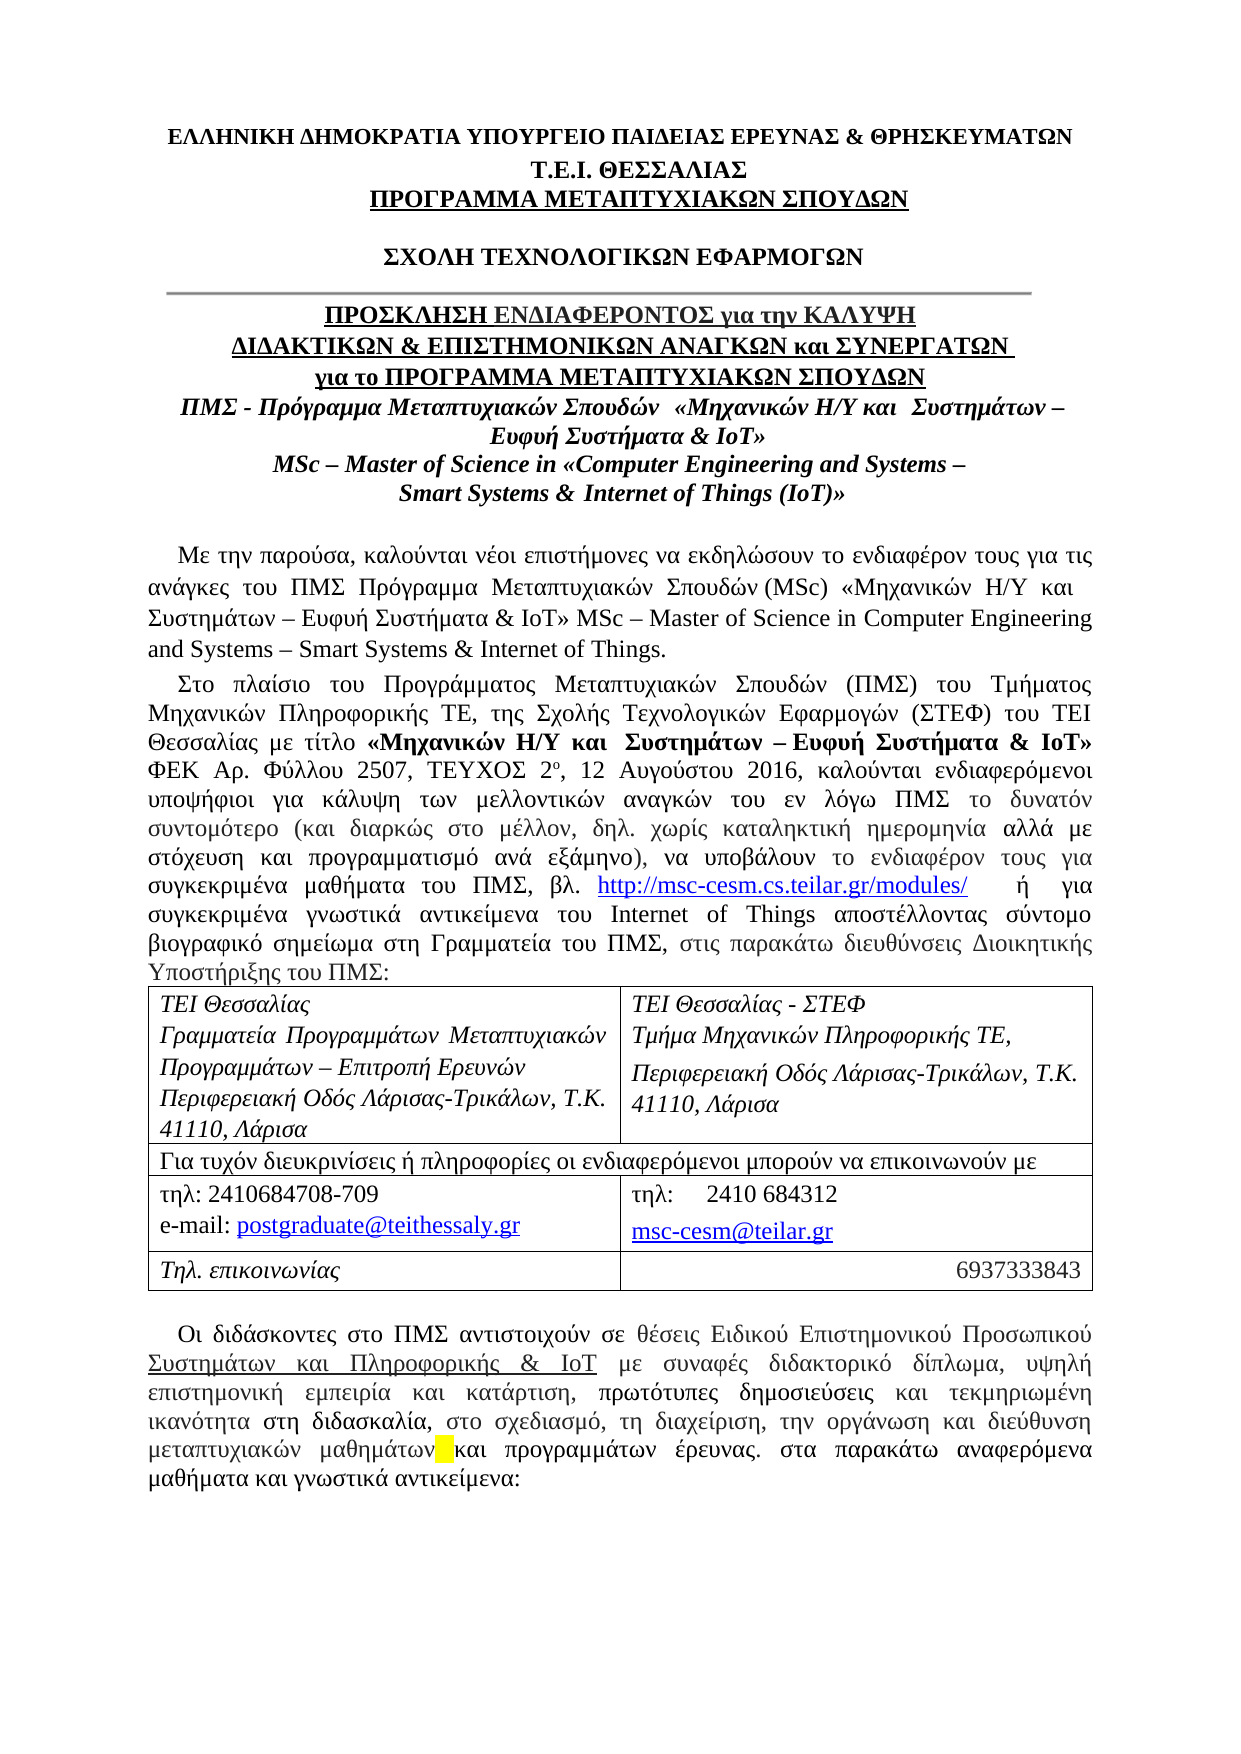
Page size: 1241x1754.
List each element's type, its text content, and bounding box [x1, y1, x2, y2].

text ΔΙΔΑΚΤΙΚΩΝ & ΕΠΙΣΤΗΜΟΝΙΚΩΝ ΑΝΑΓΚΩΝ και ΣΥΝΕΡΓΑΤΩΝ [148, 330, 1092, 361]
text Στο πλαίσιο του Προγράμματος Μεταπτυχιακών Σπουδών (ΠΜΣ) του Τμήματος Μηχανικών Πληροφορικής ΤΕ, της Σχολής Τεχνολογικών Εφαρμογών (ΣΤΕΦ) του TEI Θεσσαλίας με τίτλο «Μηχανικών Η/Υ και Συστημάτων – Ευφυή Συστήματα & IoT» ΦΕΚ Αρ. Φύλλου 2507, ΤΕΥΧΟΣ 2ο, 12 Αυγούστου 2016, καλούνται ενδιαφερόμενοι υποψήφιοι για κάλυψη των μελλοντικών αναγκών του εν λόγω ΠΜΣ το δυνατόν συντομότερο (και διαρκώς στο μέλλον, δηλ. χωρίς καταληκτική ημερομηνία αλλά με στόχευση και προγραμματισμό ανά εξάμηνο), να υποβάλουν το ενδιαφέρον τους για συγκεκριμένα μαθήματα του ΠΜΣ, βλ. http://msc-cesm.cs.teilar.gr/modules/ ή για συγκεκριμένα γνωστικά αντικείμενα του Internet of Things αποστέλλοντας σύντομο βιογραφικό σημείωμα στη Γραμματεία του ΠΜΣ, στις παρακάτω διευθύνσεις Διοικητικής Υποστήριξης του ΠΜΣ: [148, 669, 1092, 986]
table_cell 6937333843 [621, 1252, 1092, 1290]
text Τ.Ε.Ι. ΘΕΣΣΑΛΙΑΣ [314, 156, 963, 184]
text EΛΛΗΝΙΚΗ ΔΗΜΟΚΡΑΤΙΑ ΥΠΟΥΡΓΕΙΟ ΠΑΙΔΕΙΑΣ ΕΡΕΥΝΑΣ & ΘΡΗΣΚΕΥΜΑΤΩΝ [148, 118, 1092, 149]
text ΠΡΟΣΚΛΗΣΗ ΕΝΔΙΑΦΕΡΟΝΤΟΣ για την ΚΑΛΥΨΗ [148, 299, 1092, 330]
table_cell Τηλ. επικοινωνίας [149, 1252, 620, 1290]
text MSc – Master of Science in «Computer Engineering and Systems – [148, 449, 1099, 478]
table_cell τηλ: 2410 684312 msc-cesm@teilar.gr [621, 1176, 1092, 1251]
text Smart Systems & Internet of Things (IoT)» [148, 478, 1099, 507]
text Ευφυή Συστήματα & IoT» [148, 421, 1099, 449]
table_header TEI Θεσσαλίας - ΣΤΕΦ Τμήμα Μηχανικών Πληροφορικής ΤΕ, Περιφερειακή Οδός Λάρισας-Τρικάλων, Τ.Κ. 41110, Λάρισα [621, 987, 1092, 1143]
table_cell Για τυχόν διευκρινίσεις ή πληροφορίες οι ενδιαφερόμενοι μπορούν να επικοινωνούν με [149, 1144, 1092, 1175]
text Οι διδάσκοντες στο ΠΜΣ αντιστοιχούν σε θέσεις Ειδικού Επιστημονικού Προσωπικού Συστημάτων και Πληροφορικής & ΙοΤ με συναφές διδακτορικό δίπλωμα, υψηλή επιστημονική εμπειρία και κατάρτιση, πρωτότυπες δημοσιεύσεις και τεκμηριωμένη ικανότητα στη διδασκαλία, στο σχεδιασμό, τη διαχείριση, την οργάνωση και διεύθυνση μεταπτυχιακών μαθημάτων και προγραμμάτων έρευνας. στα παρακάτω αναφερόμενα μαθήματα και γνωστικά αντικείμενα: [148, 1319, 1092, 1492]
table_header TEI Θεσσαλίας Γραμματεία Προγραμμάτων Μεταπτυχιακών Προγραμμάτων – Επιτροπή Ερευνών Περιφερειακή Οδός Λάρισας-Τρικάλων, Τ.Κ. 41110, Λάρισα [149, 987, 620, 1143]
text ΠΜΣ - Πρόγραμμα Μεταπτυχιακών Σπουδών «Μηχανικών Η/Υ και Συστημάτων – [148, 392, 1099, 421]
text για το ΠΡΟΓΡΑΜΜΑ ΜΕΤΑΠΤΥΧΙΑΚΩΝ ΣΠΟΥΔΩΝ [148, 361, 1092, 392]
text Με την παρούσα, καλούνται νέοι επιστήμονες να εκδηλώσουν το ενδιαφέρον τους για τις ανάγκες του ΠΜΣ Πρόγραμμα Μεταπτυχιακών Σπουδών (MSc) «Μηχανικών Η/Υ και Συστημάτων – Ευφυή Συστήματα & IoT» MSc – Master of Science in Computer Engineering and Systems – Smart Systems & Internet of Things. [148, 538, 1092, 663]
text ΣΧΟΛΗ ΤΕΧΝΟΛΟΓΙΚΩΝ ΕΦΑΡΜΟΓΩΝ [148, 242, 1099, 271]
table_cell τηλ: 2410684708-709 e-mail: postgraduate@teithessaly.gr [149, 1176, 620, 1251]
text ΠΡΟΓΡΑΜΜΑ ΜΕΤΑΠΤΥΧΙΑΚΩΝ ΣΠΟΥΔΩΝ [314, 184, 963, 213]
